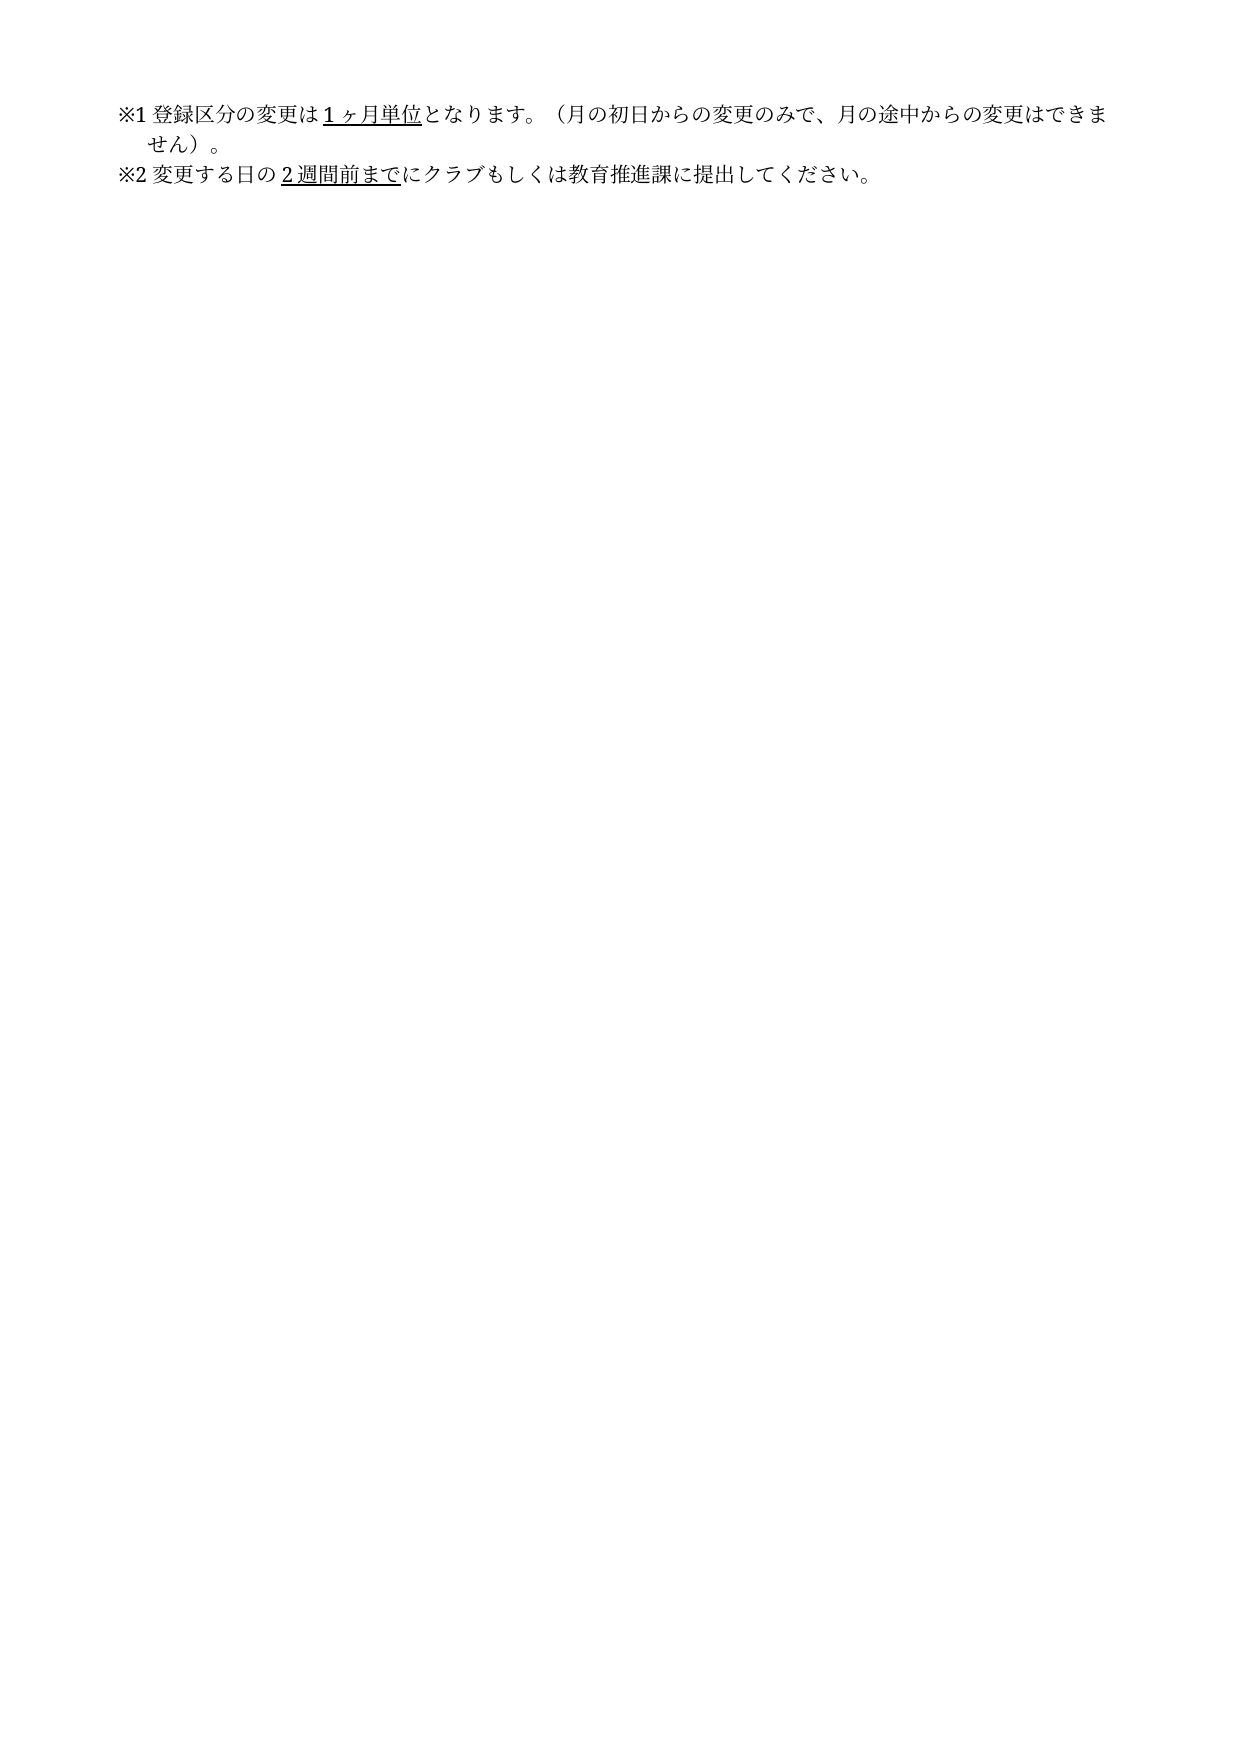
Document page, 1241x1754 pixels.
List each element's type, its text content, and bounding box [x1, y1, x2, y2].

text ※1 登録区分の変更は1ヶ月単位となります。（月の初日からの変更のみで、月の途中からの変更はできません）。 [118, 99, 1122, 159]
text ※2 変更する日の2週間前までにクラブもしくは教育推進課に提出してください。 [118, 159, 1122, 189]
